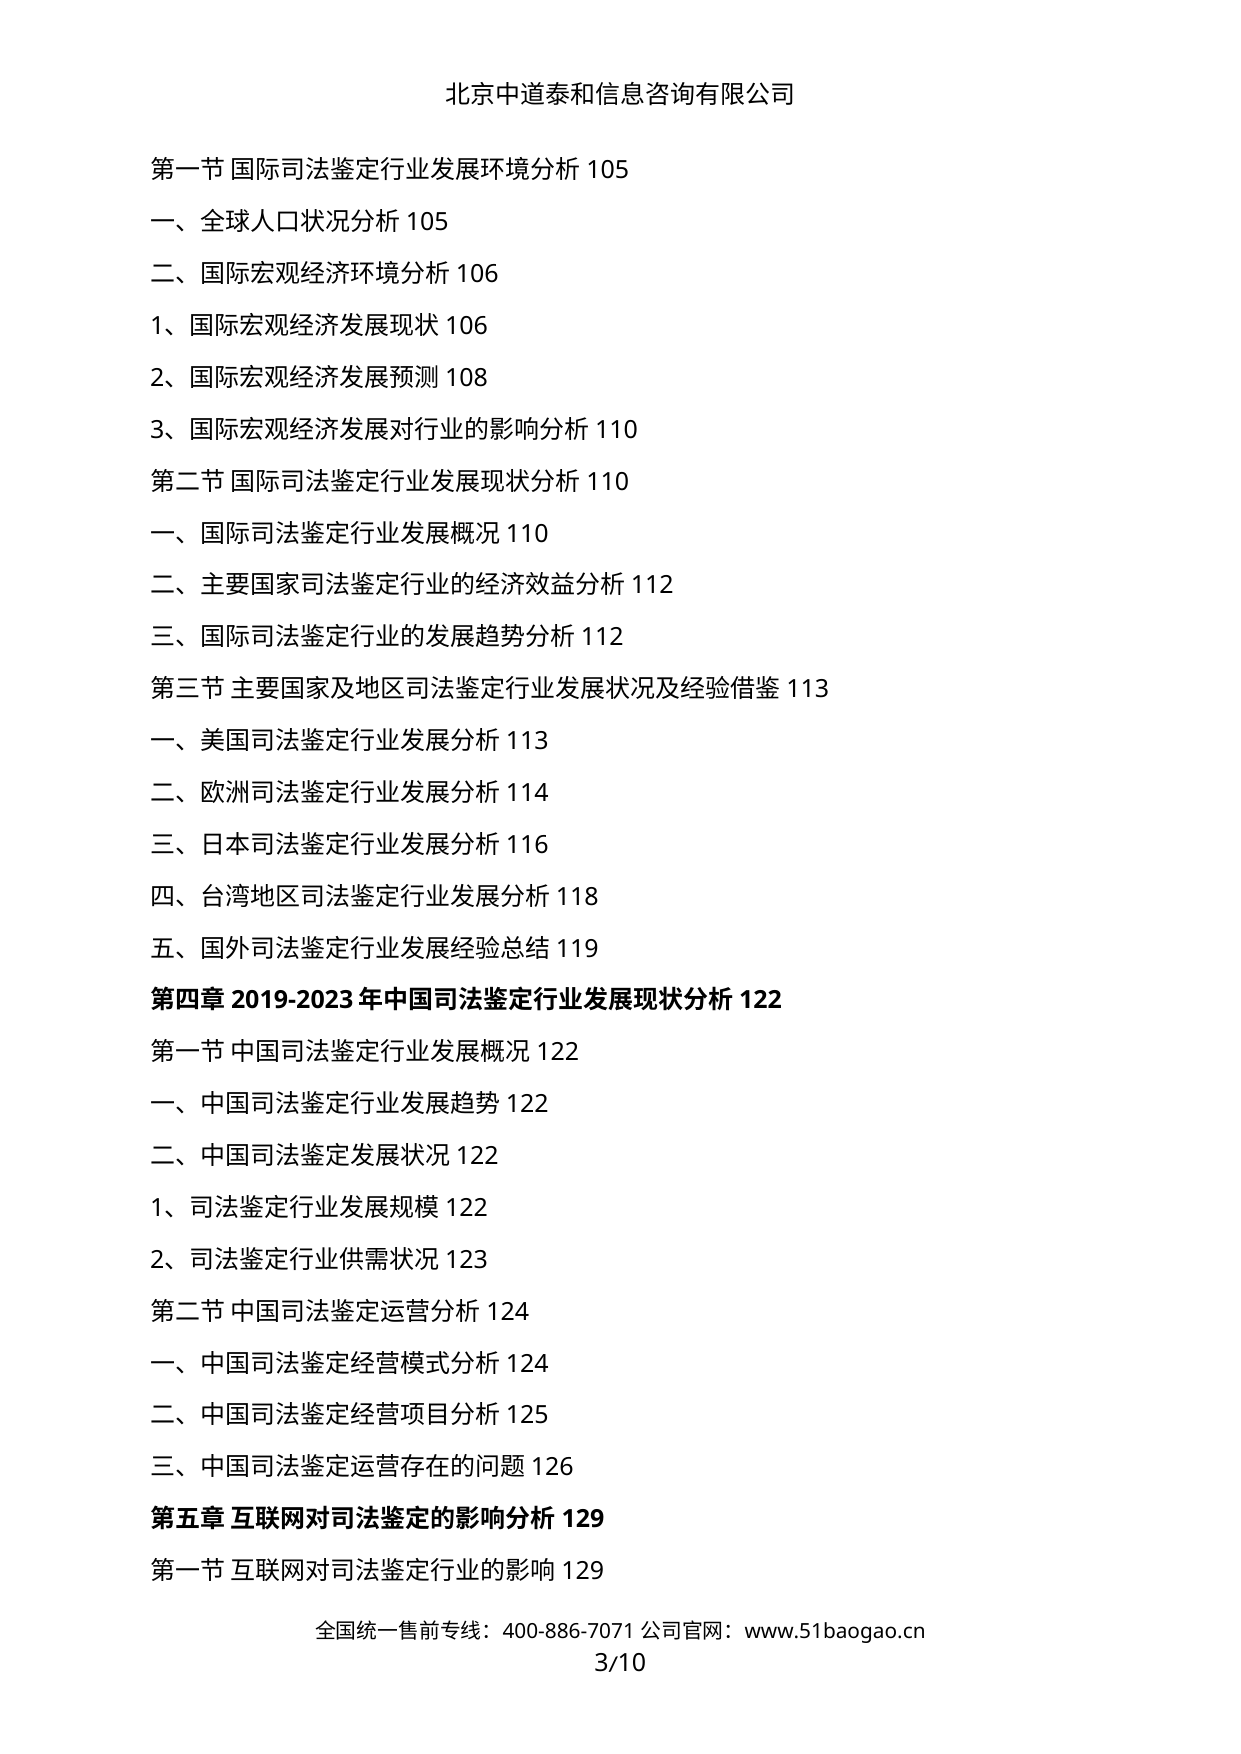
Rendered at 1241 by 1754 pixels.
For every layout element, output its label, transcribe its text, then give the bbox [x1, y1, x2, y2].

text 第三节 主要国家及地区司法鉴定行业发展状况及经验借鉴 113 [150, 669, 1090, 705]
text 一、中国司法鉴定行业发展趋势 122 [150, 1084, 1090, 1120]
text 2、司法鉴定行业供需状况 123 [150, 1239, 1090, 1276]
text 三、日本司法鉴定行业发展分析 116 [150, 824, 1090, 861]
text 一、中国司法鉴定经营模式分析 124 [150, 1343, 1090, 1379]
text 第二节 国际司法鉴定行业发展现状分析 110 [150, 461, 1090, 497]
text 二、国际宏观经济环境分析 106 [150, 254, 1090, 290]
text 二、中国司法鉴定发展状况 122 [150, 1136, 1090, 1172]
text 二、中国司法鉴定经营项目分析 125 [150, 1395, 1090, 1431]
text 第四章 2019-2023年中国司法鉴定行业发展现状分析 122 [150, 980, 1090, 1016]
text 四、台湾地区司法鉴定行业发展分析 118 [150, 876, 1090, 912]
text 第一节 中国司法鉴定行业发展概况 122 [150, 1032, 1090, 1068]
text 3、国际宏观经济发展对行业的影响分析 110 [150, 409, 1090, 446]
text 三、国际司法鉴定行业的发展趋势分析 112 [150, 617, 1090, 653]
text 1、司法鉴定行业发展规模 122 [150, 1187, 1090, 1224]
text 五、国外司法鉴定行业发展经验总结 119 [150, 928, 1090, 964]
text 二、主要国家司法鉴定行业的经济效益分析 112 [150, 565, 1090, 601]
text 第一节 国际司法鉴定行业发展环境分析 105 [150, 150, 1090, 186]
text 三、中国司法鉴定运营存在的问题 126 [150, 1447, 1090, 1483]
text 二、欧洲司法鉴定行业发展分析 114 [150, 772, 1090, 809]
text 第二节 中国司法鉴定运营分析 124 [150, 1291, 1090, 1327]
text 一、全球人口状况分析 105 [150, 202, 1090, 238]
text 2、国际宏观经济发展预测 108 [150, 357, 1090, 394]
text 第五章 互联网对司法鉴定的影响分析 129 [150, 1499, 1090, 1535]
text 一、美国司法鉴定行业发展分析 113 [150, 721, 1090, 757]
text 1、国际宏观经济发展现状 106 [150, 306, 1090, 342]
text 一、国际司法鉴定行业发展概况 110 [150, 513, 1090, 549]
text 第一节 互联网对司法鉴定行业的影响 129 [150, 1551, 1090, 1587]
